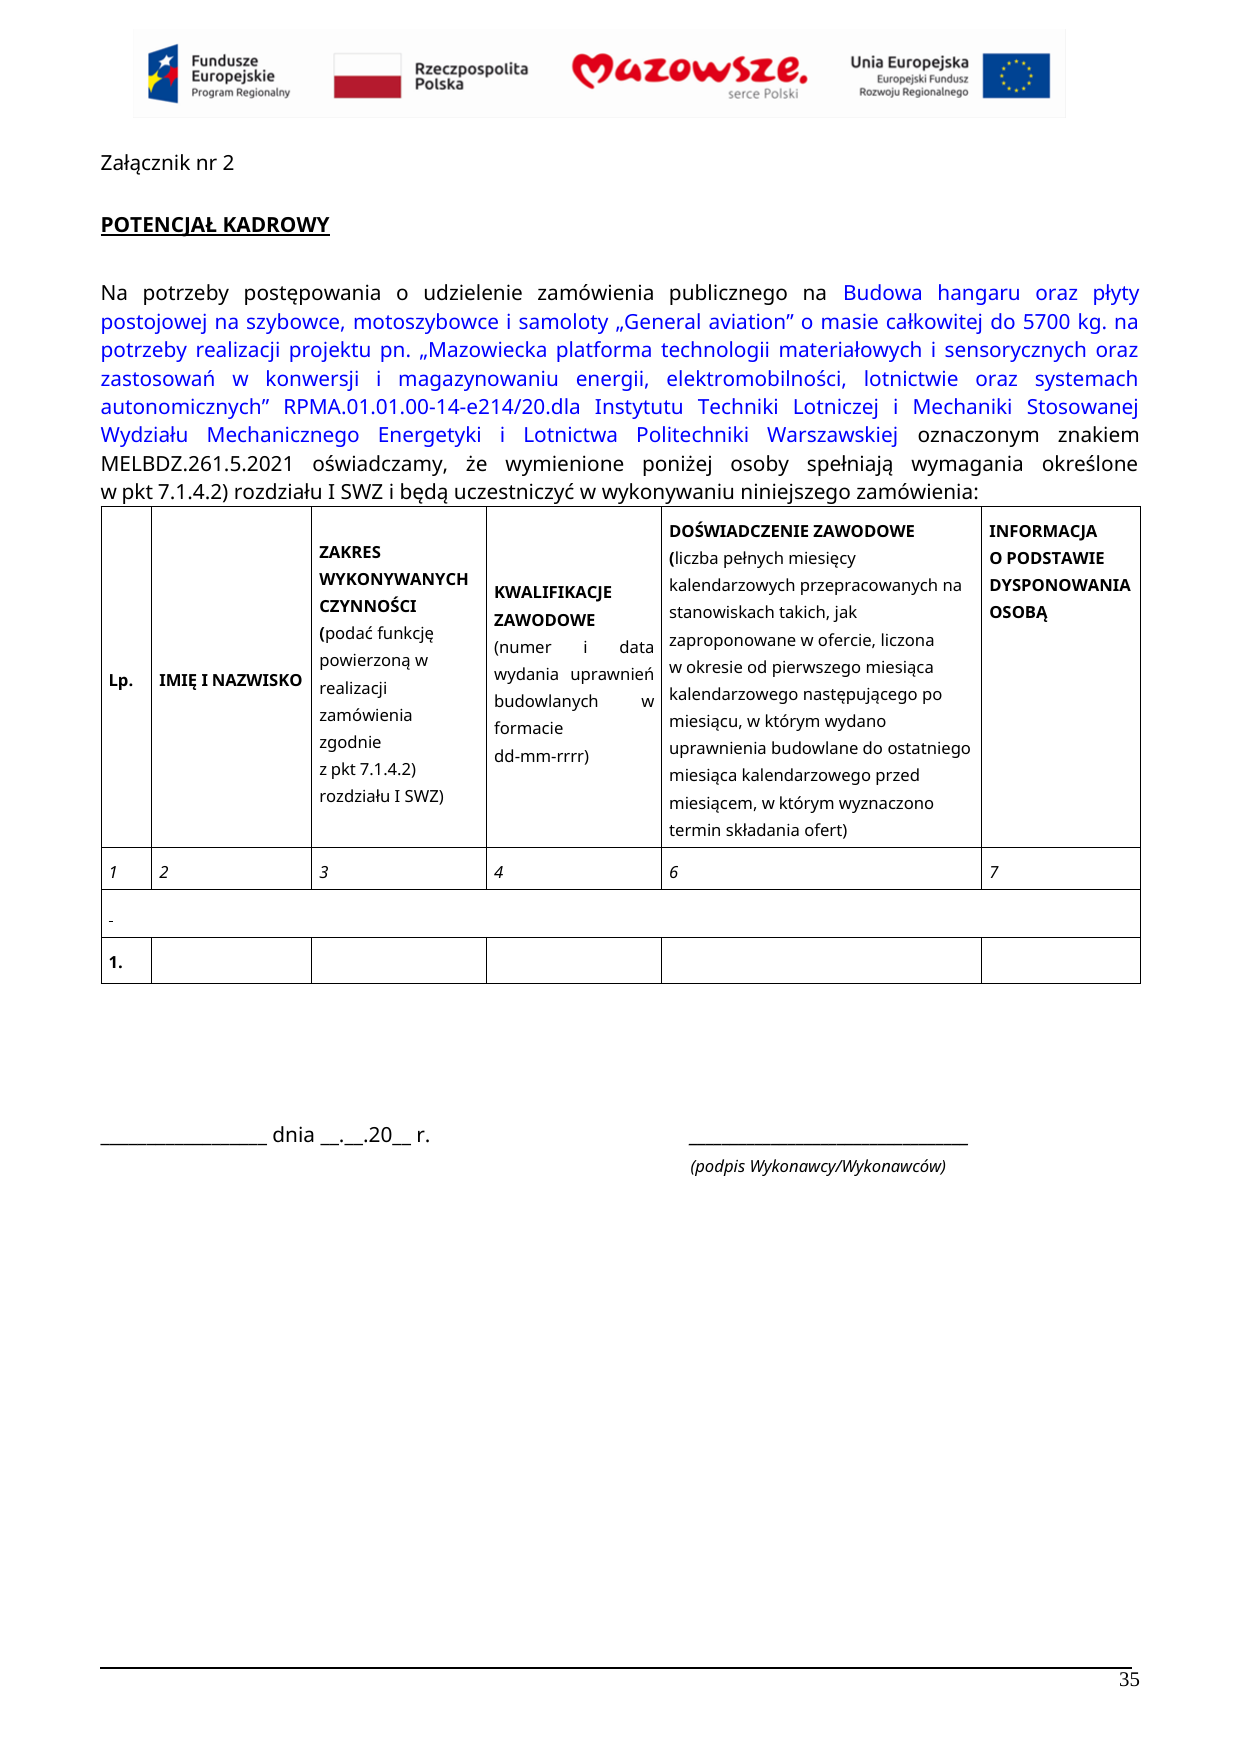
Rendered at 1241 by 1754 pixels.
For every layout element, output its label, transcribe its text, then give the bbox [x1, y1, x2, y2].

text (podpis Wykonawcy/Wykonawców) [617, 1154, 1140, 1177]
table_header IMIĘ I NAZWISKO [152, 507, 311, 847]
table_header informacja o podstawie dysponowania osobą [982, 507, 1140, 847]
table_header DOŚWIADCZENIE ZAWODOWE (liczba pełnych miesięcy kalendarzowych przepracowanych na stanowiskach takich, jak zaproponowane w ofercie, liczona w okresie od pierwszego miesiąca kalendarzowego następującego po miesiącu, w którym wydano uprawnienia budowlane do ostatniego miesiąca kalendarzowego przed miesiącem, w którym wyznaczono termin składania ofert) [662, 507, 981, 847]
text Na potrzeby postępowania o udzielenie zamówienia publicznego na Budowa hangaru oraz płyty postojowej na szybowce, motoszybowce i samoloty „General aviation” o masie całkowitej do 5700 kg. na potrzeby realizacji projektu pn. „Mazowiecka platforma technologii materiałowych i sensorycznych oraz zastosowań w konwersji i magazynowaniu energii, elektromobilności, lotnictwie oraz systemach autonomicznych” RPMA.01.01.00-14-e214/20.dla Instytutu Techniki Lotniczej i Mechaniki Stosowanej Wydziału Mechanicznego Energetyki i Lotnictwa Politechniki Warszawskiej oznaczonym znakiem MELBDZ.261.5.2021 oświadczamy, że wymienione poniżej osoby spełniają wymagania określone w pkt 7.1.4.2) rozdziału I SWZ i będą uczestniczyć w wykonywaniu niniejszego zamówienia: [100, 278, 1140, 506]
table_cell 1. [102, 938, 151, 983]
table_header Zakres wykonywanych czynności (podać funkcję powierzoną w realizacji zamówienia zgodnie z pkt 7.1.4.2) rozdziału I SWZ) [312, 507, 486, 847]
text Załącznik nr 2 [100, 148, 1140, 176]
text __________________ dnia __.__.20__ r. __________________________________ [100, 1120, 1140, 1148]
table_cell 3 [312, 848, 486, 889]
table_cell [982, 938, 1140, 983]
table_cell [102, 890, 1140, 937]
table_cell [662, 938, 981, 983]
text POTENCJAŁ KADROWY [100, 210, 1140, 239]
table_header Lp. [102, 507, 151, 847]
table_cell [487, 938, 661, 983]
table_cell [152, 938, 311, 983]
table_cell 2 [152, 848, 311, 889]
table_cell 1 [102, 848, 151, 889]
table_cell 4 [487, 848, 661, 889]
picture [118, 29, 1123, 119]
table_cell [312, 938, 486, 983]
table_header Kwalifikacje zawodowe (numer i data wydania uprawnień budowlanych w formacie dd-mm-rrrr) [487, 507, 661, 847]
table_cell 6 [662, 848, 981, 889]
table_cell 7 [982, 848, 1140, 889]
